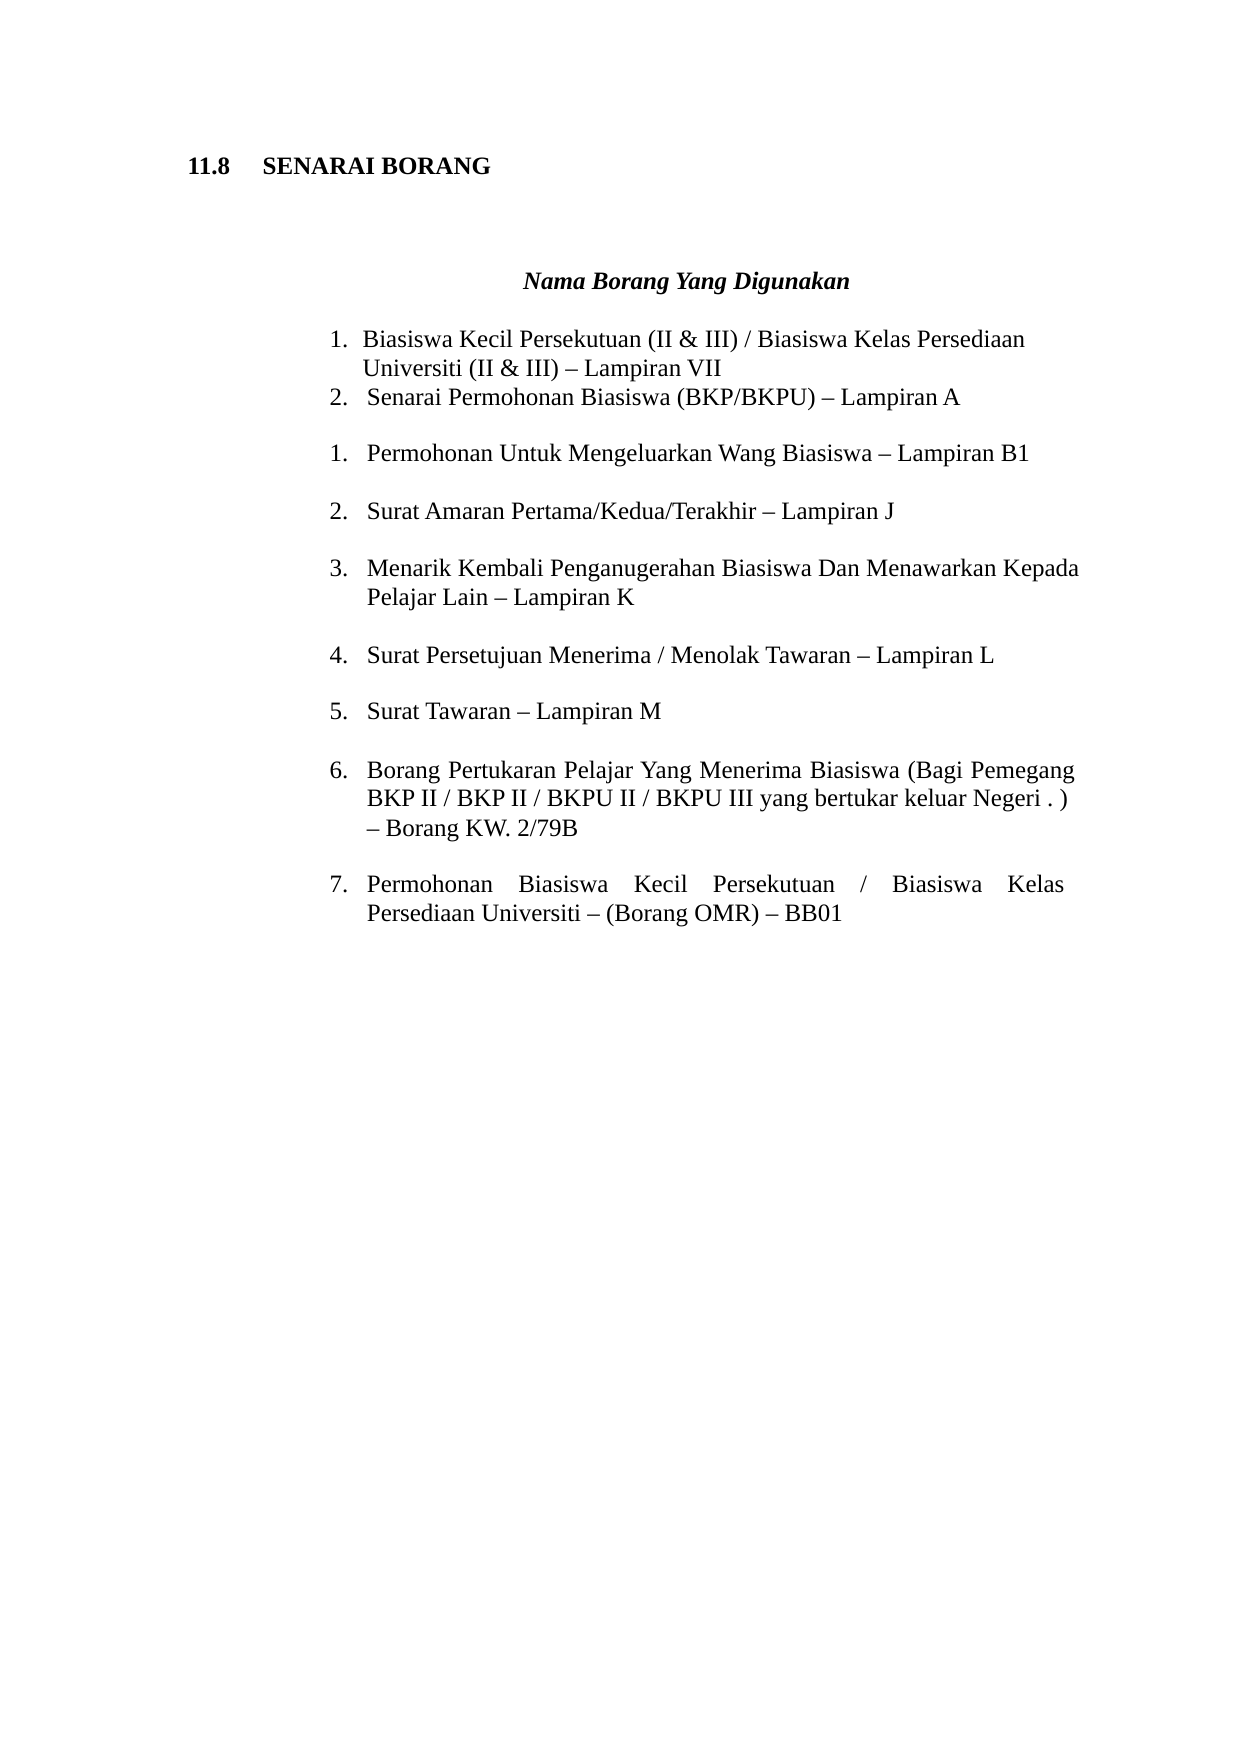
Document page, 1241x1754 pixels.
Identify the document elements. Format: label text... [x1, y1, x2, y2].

list Borang Pertukaran Pelajar Yang Menerima Biasiswa (Bagi Pemegang BKP II / BKP II / BKPU II / BKPU III yang bertukar keluar Negeri . ) [329, 756, 1076, 812]
text – Borang KW. 2/79B [367, 813, 1080, 842]
list Surat Tawaran – Lampiran M [329, 696, 1080, 725]
list Surat Amaran Pertama/Kedua/Terakhir – Lampiran J [329, 496, 1080, 525]
text Nama Borang Yang Digunakan [523, 266, 1080, 295]
list Surat Persetujuan Menerima / Menolak Tawaran – Lampiran L [329, 640, 1080, 669]
list SENARAI BORANG [187, 151, 1080, 180]
list Permohonan Untuk Mengeluarkan Wang Biasiswa – Lampiran B1 [329, 438, 1080, 467]
list Menarik Kembali Penganugerahan Biasiswa Dan Menawarkan Kepada Pelajar Lain – Lampiran K [329, 554, 1080, 610]
list Senarai Permohonan Biasiswa (BKP/BKPU) – Lampiran A [329, 382, 1080, 411]
list Permohonan Biasiswa Kecil Persekutuan / Biasiswa Kelas Persediaan Universiti – (Borang OMR) – BB01 [329, 870, 1065, 927]
list Biasiswa Kecil Persekutuan (II & III) / Biasiswa Kelas Persediaan Universiti (II & III) – Lampiran VII [329, 325, 1026, 381]
